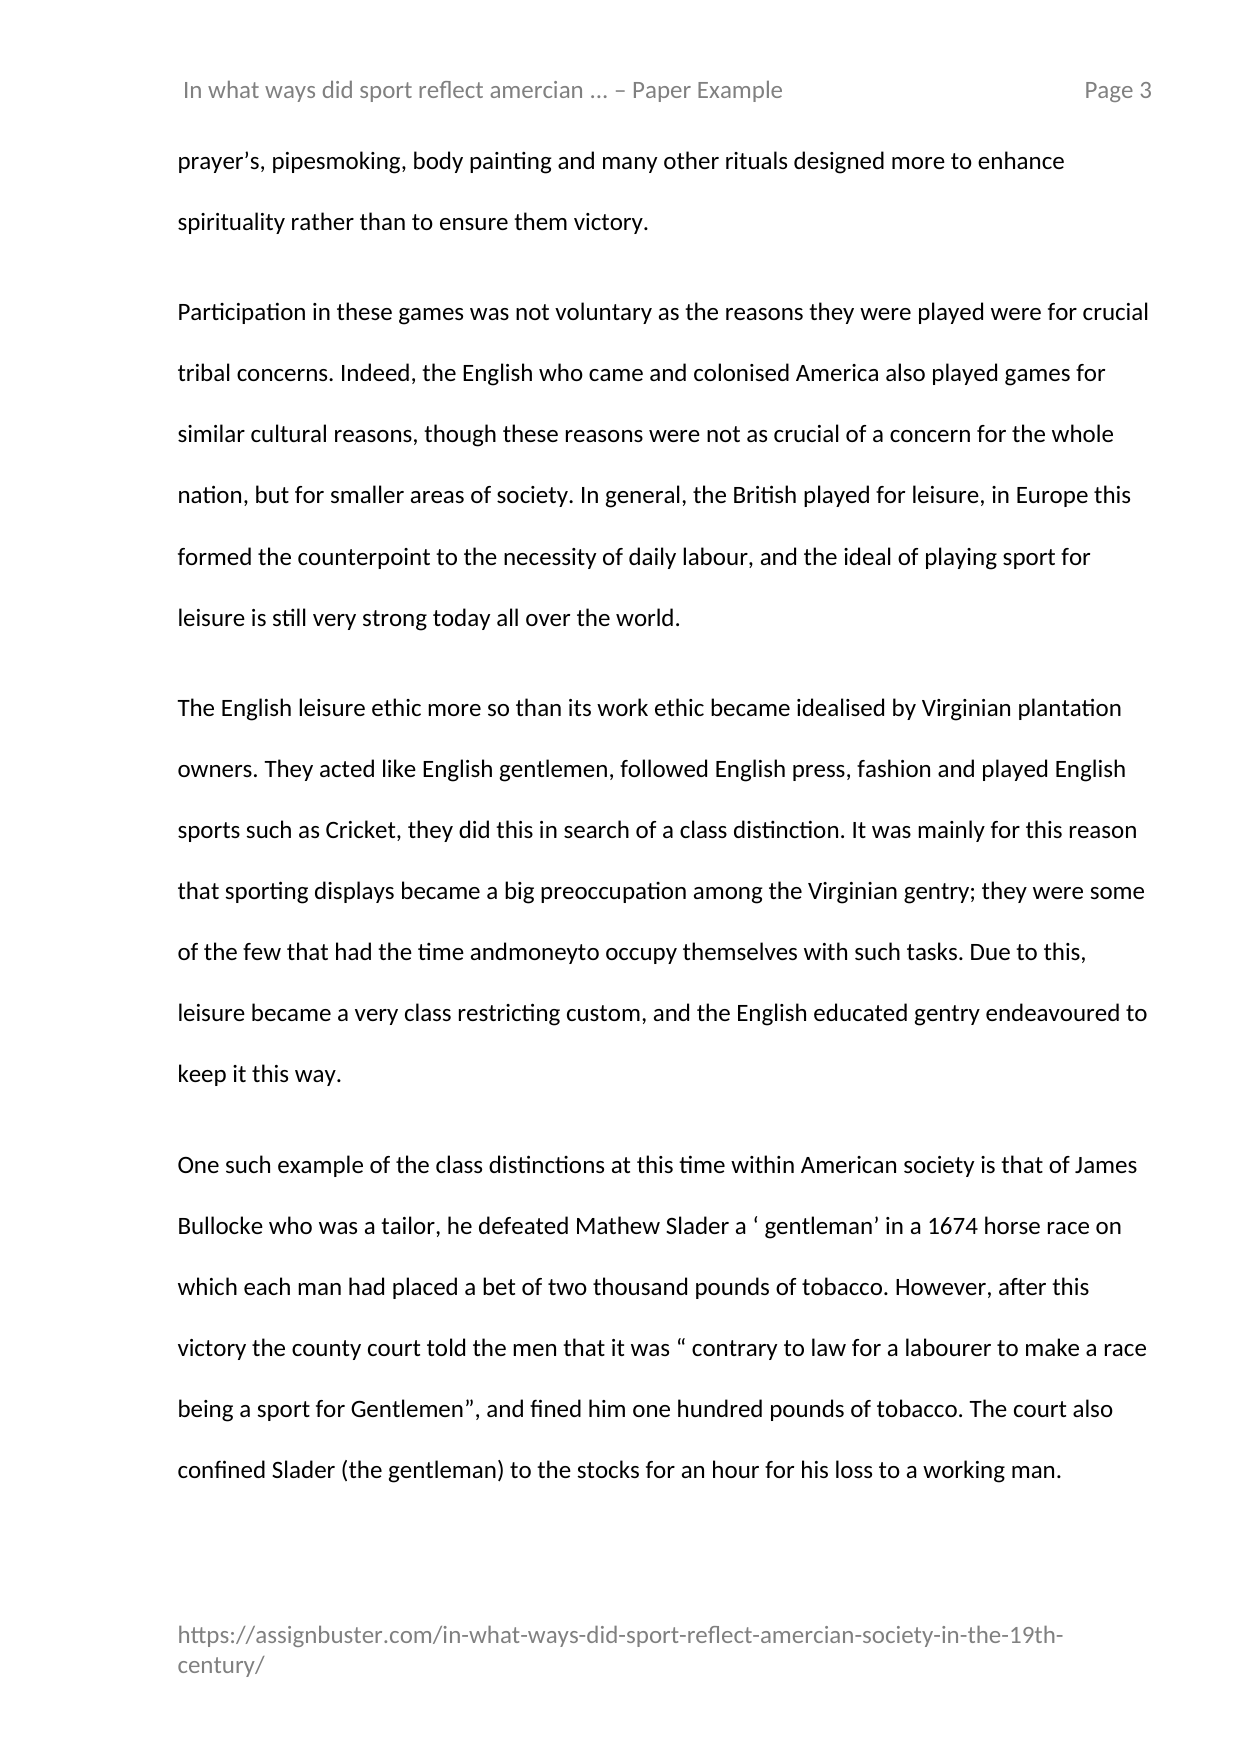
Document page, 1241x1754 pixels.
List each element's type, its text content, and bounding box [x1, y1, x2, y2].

text The English leisure ethic more so than its work ethic became idealised by Virginian plantation owners. They acted like English gentlemen, followed English press, fashion and played English sports such as Cricket, they did this in search of a class distinction. It was mainly for this reason that sporting displays became a big preoccupation among the Virginian gentry; they were some of the few that had the time andmoneyto occupy themselves with such tasks. Due to this, leisure became a very class restricting custom, and the English educated gentry endeavoured to keep it this way. [177, 692, 1152, 1089]
text One such example of the class distinctions at this time within American society is that of James Bullocke who was a tailor, he defeated Mathew Slader a ‘ gentleman’ in a 1674 horse race on which each man had placed a bet of two thousand pounds of tobacco. However, after this victory the county court told the men that it was “ contrary to law for a labourer to make a race being a sport for Gentlemen”, and fined him one hundred pounds of tobacco. The court also confined Slader (the gentleman) to the stocks for an hour for his loss to a working man. [177, 1149, 1152, 1485]
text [177, 145, 1152, 237]
text Participation in these games was not voluntary as the reasons they were played were for crucial tribal concerns. Indeed, the English who came and colonised America also played games for similar cultural reasons, though these reasons were not as crucial of a concern for the whole nation, but for smaller areas of society. In general, the British played for leisure, in Europe this formed the counterpoint to the necessity of daily labour, and the ideal of playing sport for leisure is still very strong today all over the world. [177, 297, 1152, 632]
